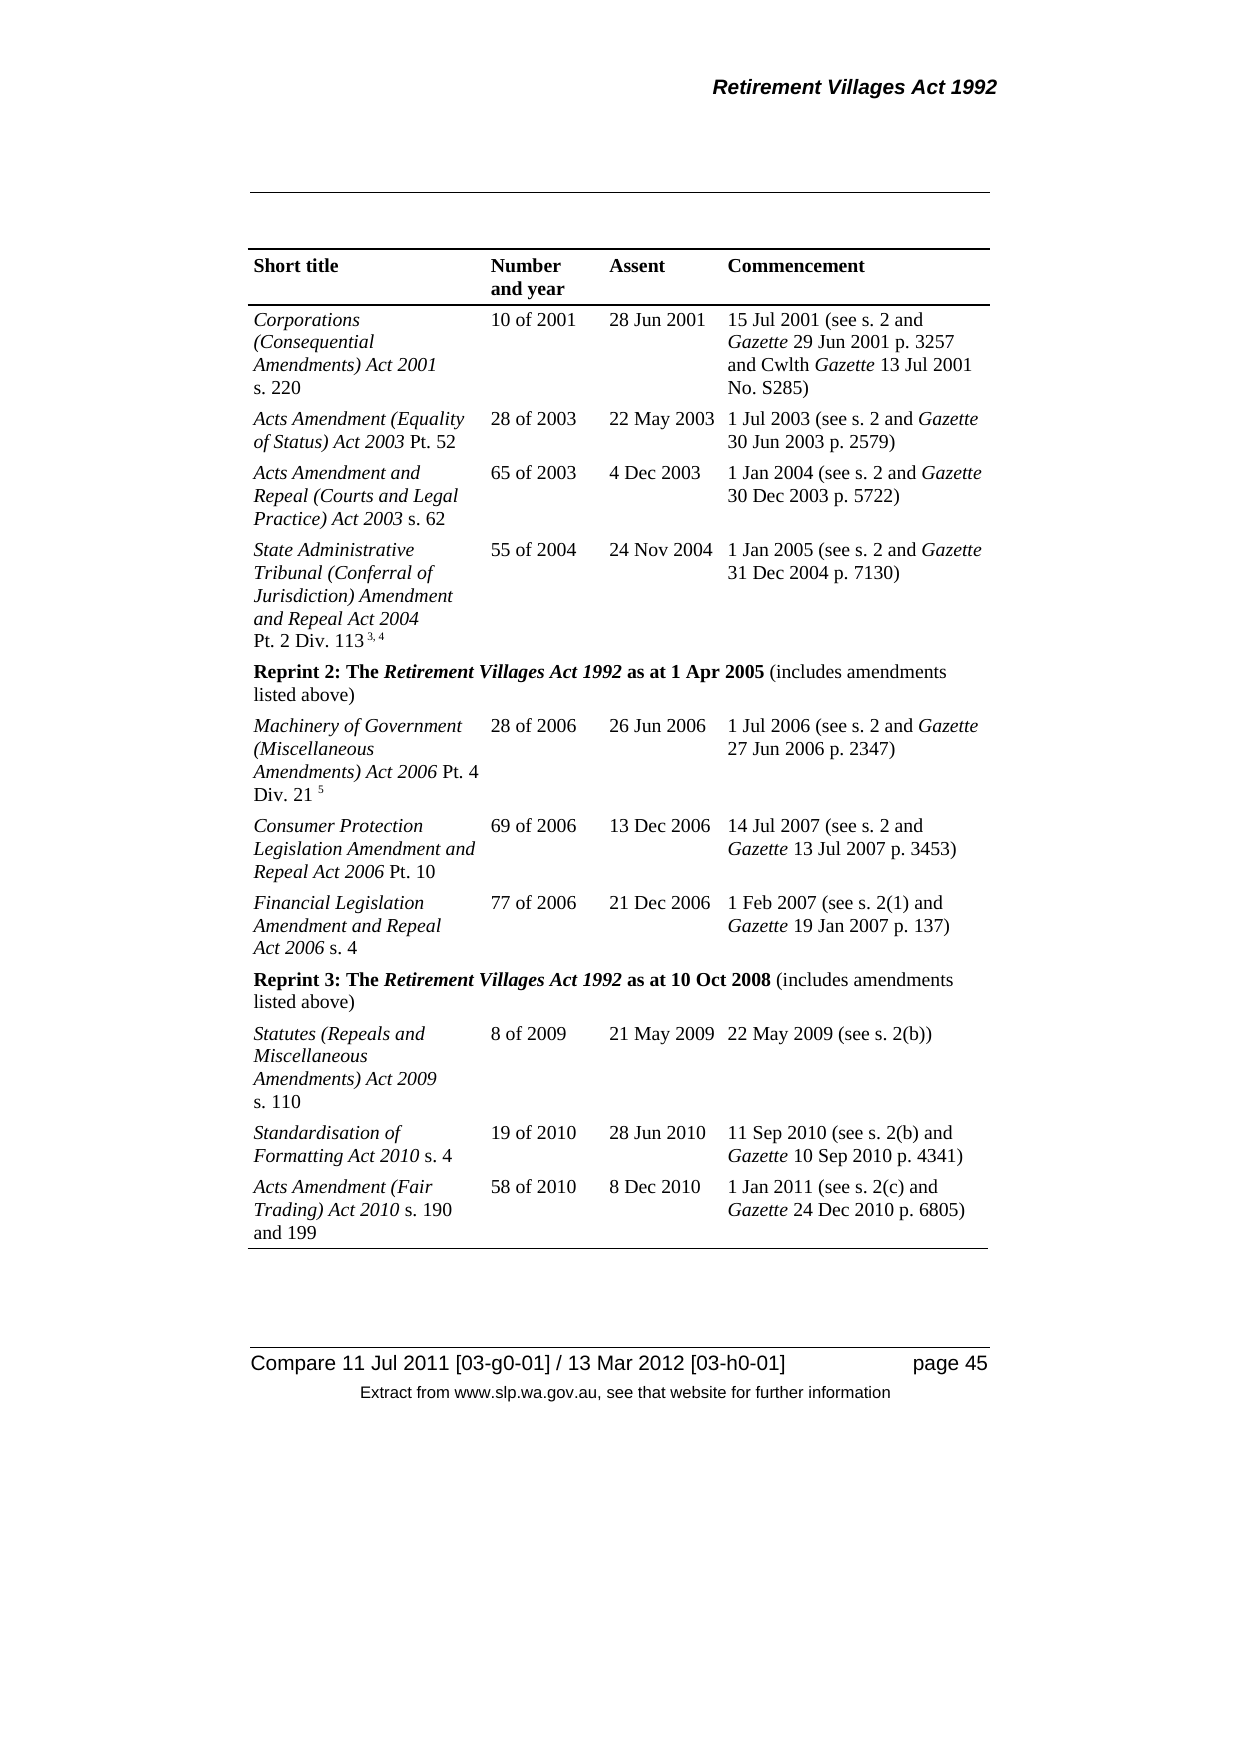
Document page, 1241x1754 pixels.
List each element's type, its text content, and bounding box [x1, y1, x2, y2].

table_cell 1 Jul 2003 (see s. 2 and Gazette 30 Jun 2003 p. 2579) [722, 403, 989, 457]
table_cell Reprint 3: The Retirement Villages Act 1992 as at 10 Oct 2008 (includes amendments listed above) [248, 963, 989, 1017]
table_cell 28 of 2006 [485, 710, 603, 810]
table_cell 1 Feb 2007 (see s. 2(1) and Gazette 19 Jan 2007 p. 137) [722, 887, 989, 963]
table_cell 1 Jan 2005 (see s. 2 and Gazette 31 Dec 2004 p. 7130) [722, 534, 989, 656]
table_cell 77 of 2006 [485, 887, 603, 963]
table_header Number and year [485, 250, 603, 303]
table_cell Standardisation of Formatting Act 2010 s. 4 [248, 1117, 485, 1171]
table_cell 24 Nov 2004 [603, 534, 722, 656]
table_cell Machinery of Government (Miscellaneous Amendments) Act 2006 Pt. 4 Div. 21 5 [248, 710, 485, 810]
table_cell 4 Dec 2003 [603, 457, 722, 534]
table_cell 11 Sep 2010 (see s. 2(b) and Gazette 10 Sep 2010 p. 4341) [722, 1117, 988, 1171]
table_cell 28 Jun 2001 [603, 306, 722, 403]
table_cell 10 of 2001 [485, 306, 603, 403]
table_cell Consumer Protection Legislation Amendment and Repeal Act 2006 Pt. 10 [248, 810, 485, 887]
table_cell 22 May 2009 (see s. 2(b)) [722, 1017, 989, 1117]
table_cell 55 of 2004 [485, 534, 603, 656]
table_cell Financial Legislation Amendment and Repeal Act 2006 s. 4 [248, 887, 485, 963]
table_cell Acts Amendment (Fair Trading) Act 2010 s. 190 and 199 [248, 1171, 485, 1248]
table_cell 1 Jan 2011 (see s. 2(c) and Gazette 24 Dec 2010 p. 6805) [722, 1171, 988, 1248]
table_cell 8 Dec 2010 [603, 1171, 722, 1248]
table_cell 8 of 2009 [485, 1017, 603, 1117]
table_cell 15 Jul 2001 (see s. 2 and Gazette 29 Jun 2001 p. 3257 and Cwlth Gazette 13 Jul 2001 No. S285) [722, 306, 989, 403]
table_cell Acts Amendment and Repeal (Courts and Legal Practice) Act 2003 s. 62 [248, 457, 485, 534]
table_cell Corporations (Consequential Amendments) Act 2001 s. 220 [248, 306, 485, 403]
table_cell Statutes (Repeals and Miscellaneous Amendments) Act 2009 s. 110 [248, 1017, 485, 1117]
table_cell Acts Amendment (Equality of Status) Act 2003 Pt. 52 [248, 403, 485, 457]
table_cell Reprint 2: The Retirement Villages Act 1992 as at 1 Apr 2005 (includes amendments listed above) [248, 656, 989, 710]
table_cell 69 of 2006 [485, 810, 603, 887]
table_cell 21 May 2009 [603, 1017, 722, 1117]
table_cell State Administrative Tribunal (Conferral of Jurisdiction) Amendment and Repeal Act 2004 Pt. 2 Div. 113 3, 4 [248, 534, 485, 656]
table_cell 26 Jun 2006 [603, 710, 722, 810]
table_cell 1 Jan 2004 (see s. 2 and Gazette 30 Dec 2003 p. 5722) [722, 457, 989, 534]
table_header Short title [248, 250, 485, 303]
table_cell 65 of 2003 [485, 457, 603, 534]
table_cell 28 of 2003 [485, 403, 603, 457]
table_cell 21 Dec 2006 [603, 887, 722, 963]
table_cell 13 Dec 2006 [603, 810, 722, 887]
table_cell 58 of 2010 [485, 1171, 603, 1248]
table_cell 1 Jul 2006 (see s. 2 and Gazette 27 Jun 2006 p. 2347) [722, 710, 989, 810]
table_header Assent [603, 250, 722, 303]
table_cell 22 May 2003 [603, 403, 722, 457]
table_header Commencement [722, 250, 989, 303]
table_cell 14 Jul 2007 (see s. 2 and Gazette 13 Jul 2007 p. 3453) [722, 810, 989, 887]
table_cell 28 Jun 2010 [603, 1117, 722, 1171]
table_cell 19 of 2010 [485, 1117, 603, 1171]
